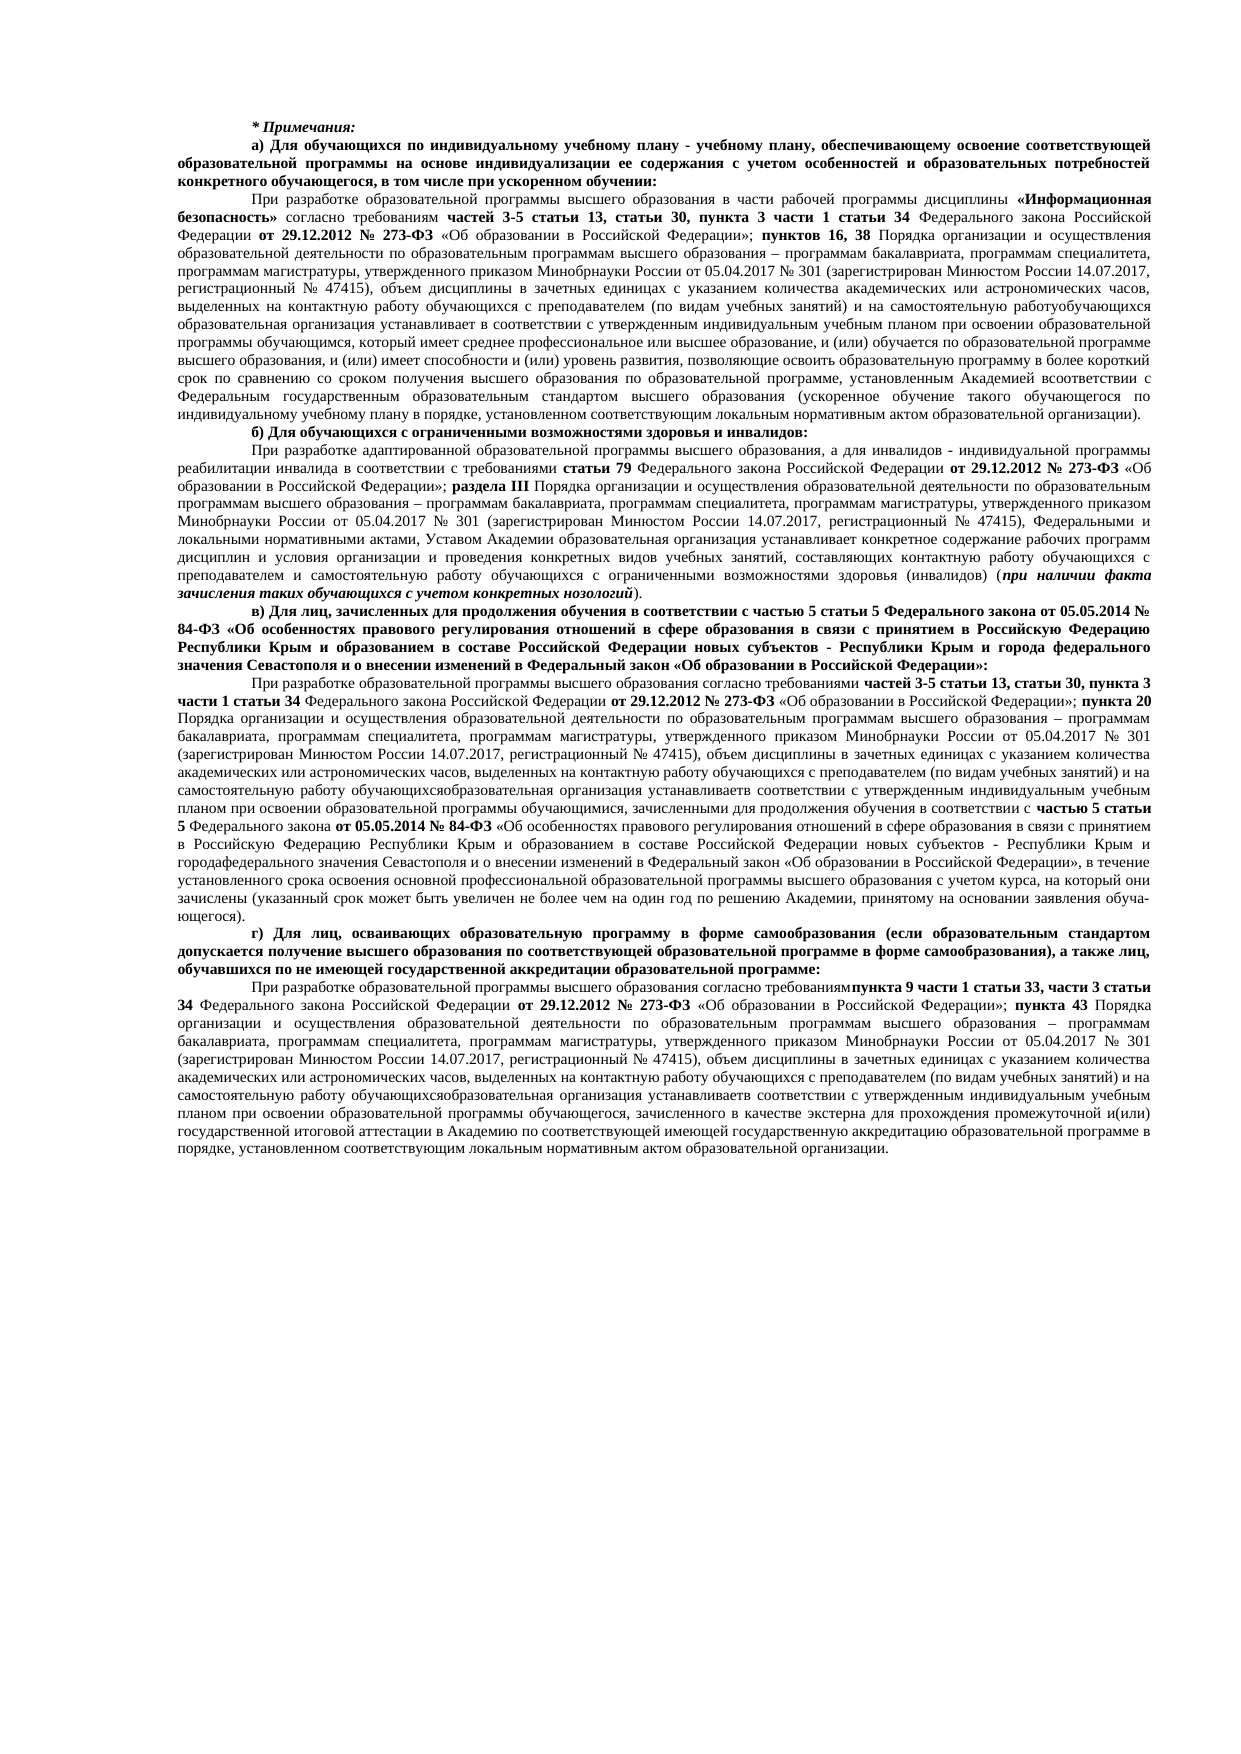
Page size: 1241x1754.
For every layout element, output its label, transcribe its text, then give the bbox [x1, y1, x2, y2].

text * Примечания: [177, 118, 1152, 136]
text При разработке образовательной программы высшего образования в части рабочей программы дисциплины «Информационная безопасность» согласно требованиям частей 3-5 статьи 13, статьи 30, пункта 3 части 1 статьи 34 Федерального закона Российской Федерации от 29.12.2012 № 273-ФЗ «Об образовании в Российской Федерации»; пунктов 16, 38 Порядка организации и осуществления образовательной деятельности по образовательным программам высшего образования – программам бакалавриата, программам специалитета, программам магистратуры, утвержденного приказом Минобрнауки России от 05.04.2017 № 301 (зарегистрирован Минюстом России 14.07.2017, регистрационный № 47415), объем дисциплины в зачетных единицах с указанием количества академических или астрономических часов, выделенных на контактную работу обучающихся с преподавателем (по видам учебных занятий) и на самостоятельную работуобучающихся образовательная организация устанавливает в соответствии с утвержденным индивидуальным учебным планом при освоении образовательной программы обучающимся, который имеет среднее профессиональное или высшее образование, и (или) обучается по образовательной программе высшего образования, и (или) имеет способности и (или) уровень развития, позволяющие освоить образовательную программу в более короткий срок по сравнению со сроком получения высшего образования по образовательной программе, установленным Академией всоответствии с Федеральным государственным образовательным стандартом высшего образования (ускоренное обучение такого обучающегося по индивидуальному учебному плану в порядке, установленном соответствующим локальным нормативным актом образовательной организации). [177, 190, 1152, 423]
text а) Для обучающихся по индивидуальному учебному плану - учебному плану, обеспечивающему освоение соответствующей образовательной программы на основе индивидуализации ее содержания с учетом особенностей и образовательных потребностей конкретного обучающегося, в том числе при ускоренном обучении: [177, 136, 1152, 190]
text в) Для лиц, зачисленных для продолжения обучения в соответствии с частью 5 статьи 5 Федерального закона от 05.05.2014 № 84-ФЗ «Об особенностях правового регулирования отношений в сфере образования в связи с принятием в Российскую Федерацию Республики Крым и образованием в составе Российской Федерации новых субъектов - Республики Крым и города федерального значения Севастополя и о внесении изменений в Федеральный закон «Об образовании в Российской Федерации»: [177, 602, 1152, 673]
text При разработке адаптированной образовательной программы высшего образования, а для инвалидов - индивидуальной программы реабилитации инвалида в соответствии с требованиями статьи 79 Федерального закона Российской Федерации от 29.12.2012 № 273-ФЗ «Об образовании в Российской Федерации»; раздела III Порядка организации и осуществления образовательной деятельности по образовательным программам высшего образования – программам бакалавриата, программам специалитета, программам магистратуры, утвержденного приказом Минобрнауки России от 05.04.2017 № 301 (зарегистрирован Минюстом России 14.07.2017, регистрационный № 47415), Федеральными и локальными нормативными актами, Уставом Академии образовательная организация устанавливает конкретное содержание рабочих программ дисциплин и условия организации и проведения конкретных видов учебных занятий, составляющих контактную работу обучающихся с преподавателем и самостоятельную работу обучающихся с ограниченными возможностями здоровья (инвалидов) (при наличии факта зачисления таких обучающихся с учетом конкретных нозологий). [177, 441, 1152, 602]
text г) Для лиц, осваивающих образовательную программу в форме самообразования (если образовательным стандартом допускается получение высшего образования по соответствующей образовательной программе в форме самообразования), а также лиц, обучавшихся по не имеющей государственной аккредитации образовательной программе: [177, 924, 1152, 978]
text При разработке образовательной программы высшего образования согласно требованиямпункта 9 части 1 статьи 33, части 3 статьи 34 Федерального закона Российской Федерации от 29.12.2012 № 273-ФЗ «Об образовании в Российской Федерации»; пункта 43 Порядка организации и осуществления образовательной деятельности по образовательным программам высшего образования – программам бакалавриата, программам специалитета, программам магистратуры, утвержденного приказом Минобрнауки России от 05.04.2017 № 301 (зарегистрирован Минюстом России 14.07.2017, регистрационный № 47415), объем дисциплины в зачетных единицах с указанием количества академических или астрономических часов, выделенных на контактную работу обучающихся с преподавателем (по видам учебных занятий) и на самостоятельную работу обучающихсяобразовательная организация устанавливаетв соответствии с утвержденным индивидуальным учебным планом при освоении образовательной программы обучающегося, зачисленного в качестве экстерна для прохождения промежуточной и(или) государственной итоговой аттестации в Академию по соответствующей имеющей государственную аккредитацию образовательной программе в порядке, установленном соответствующим локальным нормативным актом образовательной организации. [177, 978, 1152, 1157]
text б) Для обучающихся с ограниченными возможностями здоровья и инвалидов: [177, 423, 1152, 441]
text При разработке образовательной программы высшего образования согласно требованиями частей 3-5 статьи 13, статьи 30, пункта 3 части 1 статьи 34 Федерального закона Российской Федерации от 29.12.2012 № 273-ФЗ «Об образовании в Российской Федерации»; пункта 20 Порядка организации и осуществления образовательной деятельности по образовательным программам высшего образования – программам бакалавриата, программам специалитета, программам магистратуры, утвержденного приказом Минобрнауки России от 05.04.2017 № 301 (зарегистрирован Минюстом России 14.07.2017, регистрационный № 47415), объем дисциплины в зачетных единицах с указанием количества академических или астрономических часов, выделенных на контактную работу обучающихся с преподавателем (по видам учебных занятий) и на самостоятельную работу обучающихсяобразовательная организация устанавливаетв соответствии с утвержденным индивидуальным учебным планом при освоении образовательной программы обучающимися, зачисленными для продолжения обучения в соответствии с частью 5 статьи 5 Федерального закона от 05.05.2014 № 84-ФЗ «Об особенностях правового регулирования отношений в сфере образования в связи с принятием в Российскую Федерацию Республики Крым и образованием в составе Российской Федерации новых субъектов - Республики Крым и городафедерального значения Севастополя и о внесении изменений в Федеральный закон «Об образовании в Российской Федерации», в течение установленного срока освоения основной профессиональной образовательной программы высшего образования с учетом курса, на который они зачислены (указанный срок может быть увеличен не более чем на один год по решению Академии, принятому на основании заявления обуча-ющегося). [177, 673, 1152, 924]
